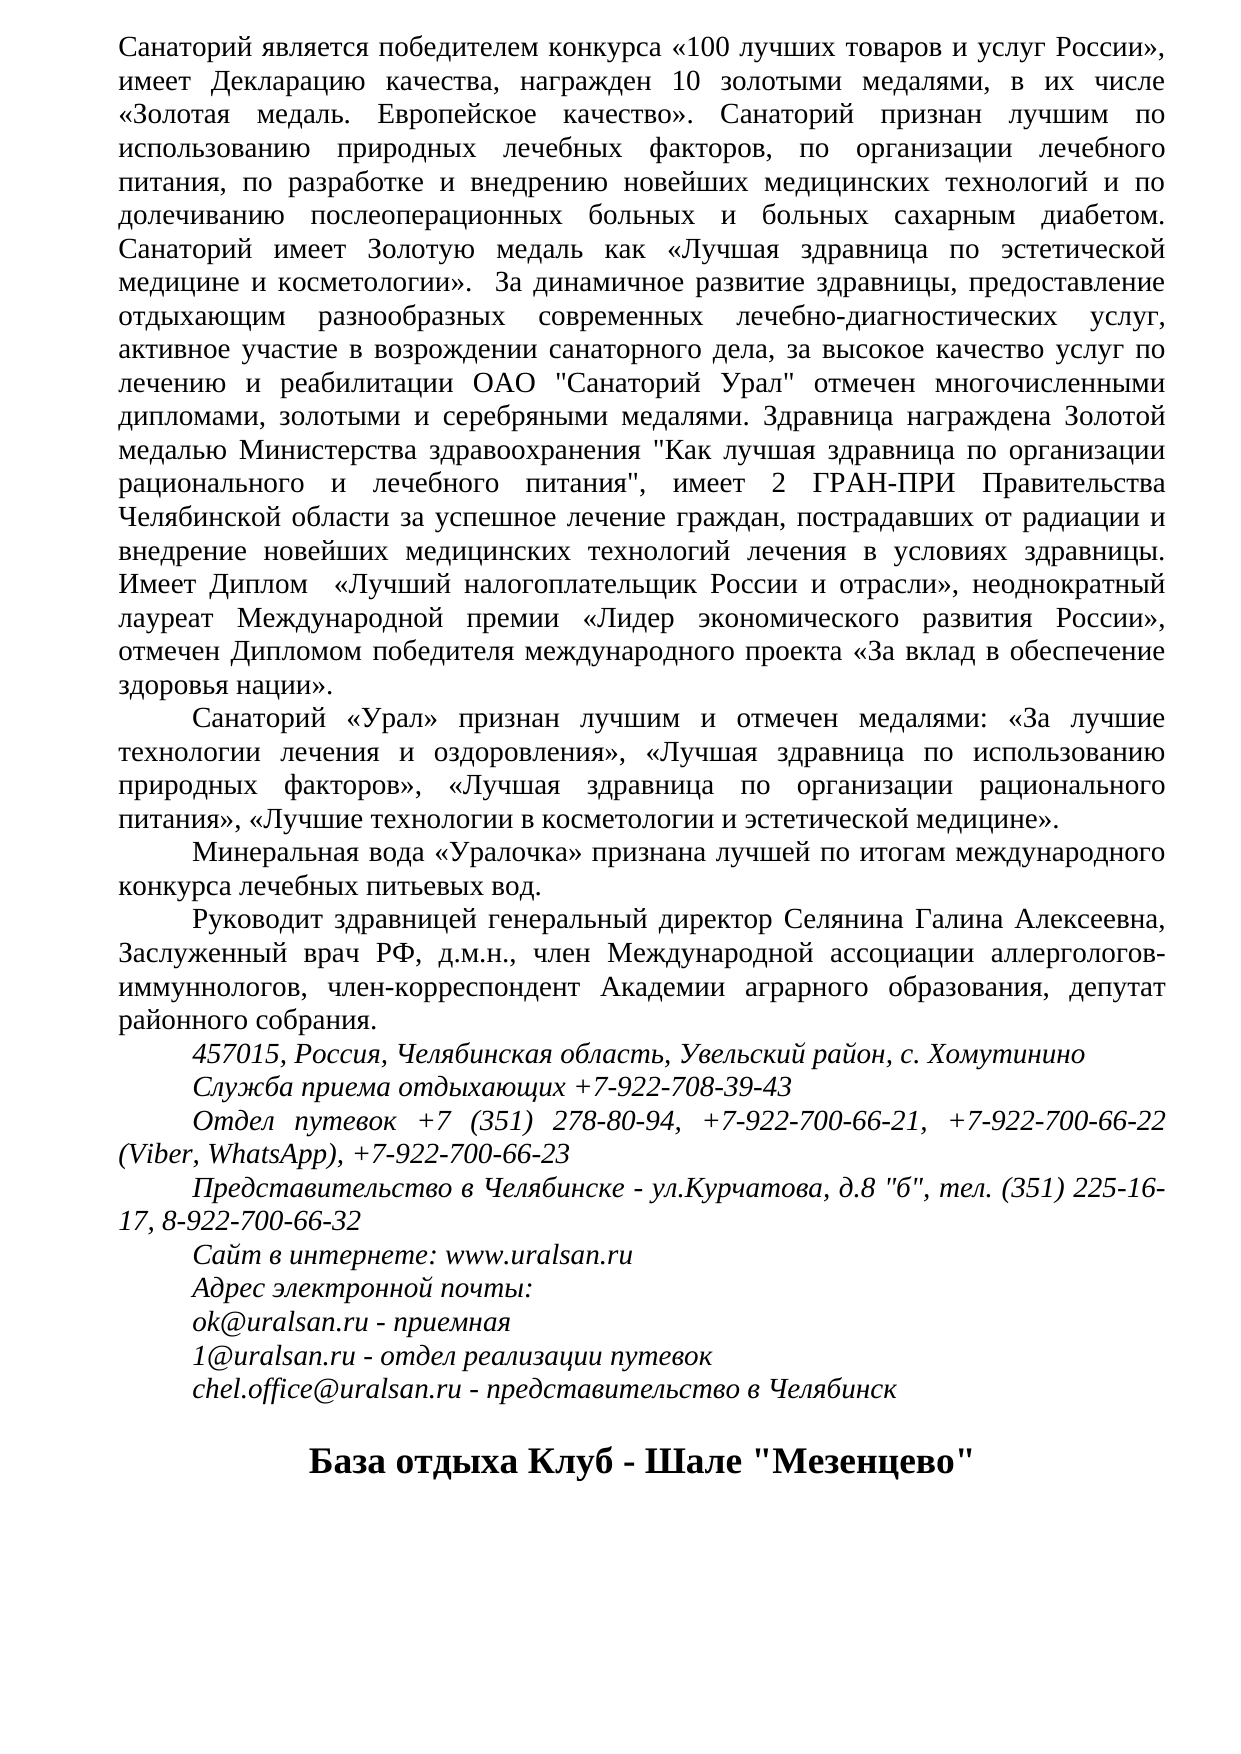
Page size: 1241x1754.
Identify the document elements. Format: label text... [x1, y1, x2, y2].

text chel.office@uralsan.ru - представительство в Челябинск [118, 1371, 1167, 1405]
text ok@uralsan.ru - приемная [118, 1304, 1167, 1338]
text Минеральная вода «Уралочка» признана лучшей по итогам международного конкурса лечебных питьевых вод. [118, 834, 1167, 902]
text Служба приема отдыхающих +7-922-708-39-43 [118, 1069, 1167, 1103]
text Сайт в интернете: www.uralsan.ru [118, 1237, 1167, 1271]
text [118, 29, 1167, 700]
text Санаторий «Урал» признан лучшим и отмечен медалями: «За лучшие технологии лечения и оздоровления», «Лучшая здравница по использованию природных факторов», «Лучшая здравница по организации рационального питания», «Лучшие технологии в косметологии и эстетической медицине». [118, 700, 1167, 834]
text Отдел путевок +7 (351) 278-80-94, +7-922-700-66-21, +7-922-700-66-22 (Viber, WhatsApp), +7-922-700-66-23 [118, 1103, 1167, 1170]
text 457015, Россия, Челябинская область, Увельский район, с. Хомутинино [118, 1036, 1167, 1069]
text Представительство в Челябинске - ул.Курчатова, д.8 "б", тел. (351) 225-16-17, 8-922-700-66-32 [118, 1170, 1167, 1237]
text База отдыха Клуб - Шале "Мезенцево" [118, 1438, 1167, 1481]
text Руководит здравницей генеральный директор Селянина Галина Алексеевна, Заслуженный врач РФ, д.м.н., член Международной ассоциации аллергологов-иммуннологов, член-корреспондент Академии аграрного образования, депутат районного собрания. [118, 902, 1167, 1036]
text 1@uralsan.ru - отдел реализации путевок [118, 1338, 1167, 1371]
text Адрес электронной почты: [118, 1271, 1167, 1304]
